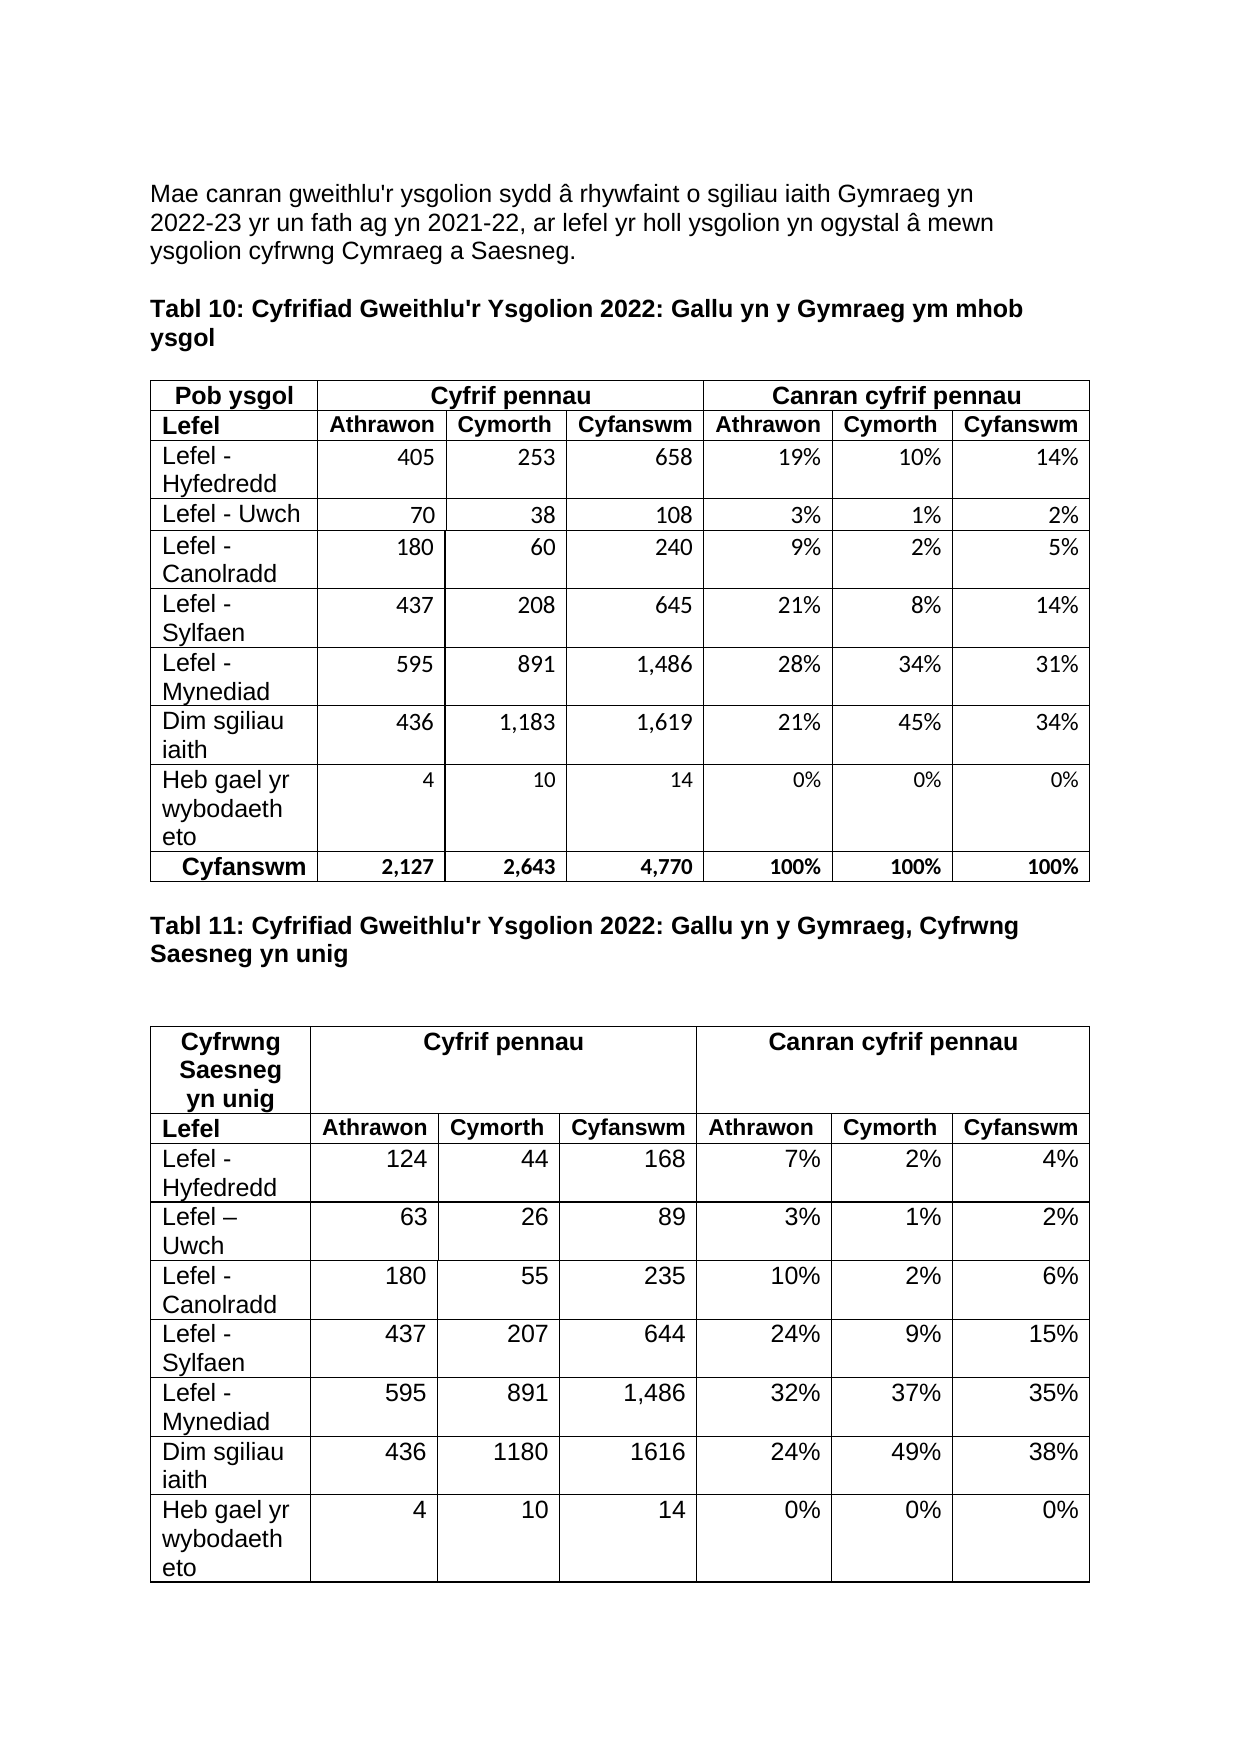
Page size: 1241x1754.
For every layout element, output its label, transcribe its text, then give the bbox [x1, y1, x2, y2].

table_cell 89 [560, 1203, 696, 1260]
table_cell Lefel - Mynediad [151, 1378, 310, 1436]
table_cell 38% [953, 1437, 1089, 1494]
table_cell 10 [446, 765, 566, 851]
table_cell 26 [439, 1203, 559, 1260]
table_cell Cymorth [833, 411, 952, 439]
table_cell 14 [567, 765, 703, 851]
table_cell 436 [318, 706, 444, 764]
table_cell Cyfanswm [567, 411, 703, 439]
table_cell 15% [953, 1320, 1089, 1377]
table_cell 240 [567, 531, 703, 588]
table_cell 6% [953, 1261, 1089, 1318]
table_cell 37% [832, 1378, 952, 1436]
table_cell Lefel - Sylfaen [151, 1320, 310, 1377]
table_cell 0% [832, 1495, 952, 1581]
table_cell 55 [438, 1261, 559, 1318]
table_cell Lefel [151, 1114, 310, 1143]
table_cell 4,770 [567, 852, 703, 881]
table_cell 28% [704, 648, 832, 705]
table_cell Heb gael yr wybodaeth eto [151, 1495, 310, 1581]
table_cell 38 [447, 499, 566, 530]
table_cell 207 [438, 1320, 559, 1377]
table_cell 0% [697, 1495, 831, 1581]
table_cell 436 [311, 1437, 437, 1494]
table_cell 14% [953, 589, 1089, 647]
table_cell Cyfanswm [560, 1114, 696, 1143]
table_cell 235 [560, 1261, 696, 1318]
table_cell 35% [953, 1378, 1089, 1436]
table_cell 49% [832, 1437, 952, 1494]
table_cell Cyfanswm [953, 1114, 1089, 1143]
table_cell Athrawon [697, 1114, 831, 1143]
table_cell 3% [704, 499, 832, 530]
table_cell 7% [697, 1144, 831, 1201]
table_cell 2% [832, 1261, 952, 1318]
text Tabl 11: Cyfrifiad Gweithlu'r Ysgolion 2022: Gallu yn y Gymraeg, Cyfrwng Saesneg yn unig [150, 911, 1031, 968]
table_header Pob ysgol [151, 381, 317, 410]
table_cell 31% [953, 648, 1089, 705]
table_cell 100% [953, 852, 1089, 881]
table_header Cyfrwng Saesneg yn unig [151, 1027, 310, 1113]
table_cell 108 [567, 499, 703, 530]
table_cell 14% [953, 441, 1089, 498]
table_cell Dim sgiliau iaith [151, 1437, 310, 1494]
table_cell Lefel - Hyfedredd [151, 441, 317, 498]
table_cell Lefel - Uwch [151, 499, 317, 530]
table_cell 9% [832, 1320, 952, 1377]
table_cell 63 [311, 1203, 438, 1260]
table_cell 34% [833, 648, 952, 705]
table_header Cyfrif pennau [311, 1027, 696, 1113]
table_cell 1,486 [567, 648, 703, 705]
table_cell 645 [567, 589, 703, 647]
table_cell 2% [832, 1144, 952, 1201]
table_header Canran cyfrif pennau [704, 381, 1089, 410]
table_cell 1% [833, 499, 952, 530]
table_cell Cyfanswm [953, 411, 1089, 439]
table_cell 0% [833, 765, 952, 851]
table_cell 2,643 [446, 852, 566, 881]
table_cell 2,127 [318, 852, 444, 881]
table_cell 14 [560, 1495, 696, 1581]
table_cell 168 [560, 1144, 696, 1201]
table_cell Athrawon [704, 411, 832, 439]
table_header Cyfrif pennau [318, 381, 703, 410]
table_cell 4% [953, 1144, 1089, 1201]
table_cell 595 [311, 1378, 437, 1436]
table_cell 1,486 [560, 1378, 696, 1436]
table_cell 0% [953, 1495, 1089, 1581]
table_cell 21% [704, 706, 832, 764]
table_cell 24% [697, 1437, 831, 1494]
table_cell Cyfanswm [151, 852, 317, 881]
table_cell Lefel – Uwch [151, 1203, 310, 1260]
table_cell 8% [833, 589, 952, 647]
table_cell 1,619 [567, 706, 703, 764]
table_cell Dim sgiliau iaith [151, 706, 317, 764]
table_cell 100% [833, 852, 952, 881]
table_cell 45% [833, 706, 952, 764]
table_cell Athrawon [318, 411, 446, 439]
table_cell 24% [697, 1320, 831, 1377]
table_cell 124 [311, 1144, 438, 1201]
table_cell 60 [446, 531, 566, 588]
table_cell 1,183 [446, 706, 566, 764]
table_cell 10 [438, 1495, 559, 1581]
table_cell 10% [833, 441, 952, 498]
table_cell 208 [446, 589, 566, 647]
table_cell 2% [953, 499, 1089, 530]
table_cell 3% [697, 1203, 831, 1260]
table_cell 1616 [560, 1437, 696, 1494]
table_cell 10% [697, 1261, 831, 1318]
table_cell 4 [318, 765, 444, 851]
table_cell 658 [567, 441, 703, 498]
table_cell 19% [704, 441, 832, 498]
table_cell 32% [697, 1378, 831, 1436]
table_cell 0% [704, 765, 832, 851]
table_cell Athrawon [311, 1114, 438, 1143]
table_cell 405 [318, 441, 446, 498]
table_cell 1% [832, 1203, 952, 1260]
table_cell 34% [953, 706, 1089, 764]
table_cell Lefel - Sylfaen [151, 589, 317, 647]
text Tabl 10: Cyfrifiad Gweithlu'r Ysgolion 2022: Gallu yn y Gymraeg ym mhob ysgol [150, 294, 1031, 351]
table_cell Lefel [151, 411, 317, 439]
text Mae canran gweithlu'r ysgolion sydd â rhywfaint o sgiliau iaith Gymraeg yn 2022-23 yr un fath ag yn 2021-22, ar lefel yr holl ysgolion yn ogystal â mewn ysgolion cyfrwng Cymraeg a Saesneg. [150, 179, 1031, 265]
table_cell 1180 [438, 1437, 559, 1494]
table_cell 2% [953, 1203, 1089, 1260]
table_cell 180 [311, 1261, 437, 1318]
table_cell 891 [438, 1378, 559, 1436]
table_cell Lefel - Canolradd [151, 1261, 310, 1318]
table_cell 70 [318, 499, 446, 530]
table_cell 4 [311, 1495, 437, 1581]
table_cell 44 [439, 1144, 559, 1201]
table_cell Cymorth [832, 1114, 952, 1143]
table_cell 21% [704, 589, 832, 647]
table_cell Lefel - Hyfedredd [151, 1144, 310, 1201]
table_cell 100% [704, 852, 832, 881]
table_cell Lefel - Mynediad [151, 648, 317, 705]
table_cell 595 [318, 648, 444, 705]
table_cell 253 [447, 441, 566, 498]
table_cell Heb gael yr wybodaeth eto [151, 765, 317, 851]
table_cell 9% [704, 531, 832, 588]
table_cell 2% [833, 531, 952, 588]
table_cell 0% [953, 765, 1089, 851]
table_cell 180 [318, 531, 444, 588]
table_cell 891 [446, 648, 566, 705]
table_cell 437 [318, 589, 444, 647]
table_cell 437 [311, 1320, 437, 1377]
table_header Canran cyfrif pennau [697, 1027, 1089, 1113]
table_cell 5% [953, 531, 1089, 588]
table_cell Cymorth [439, 1114, 559, 1143]
table_cell Cymorth [447, 411, 566, 439]
table_cell 644 [560, 1320, 696, 1377]
table_cell Lefel - Canolradd [151, 531, 317, 588]
